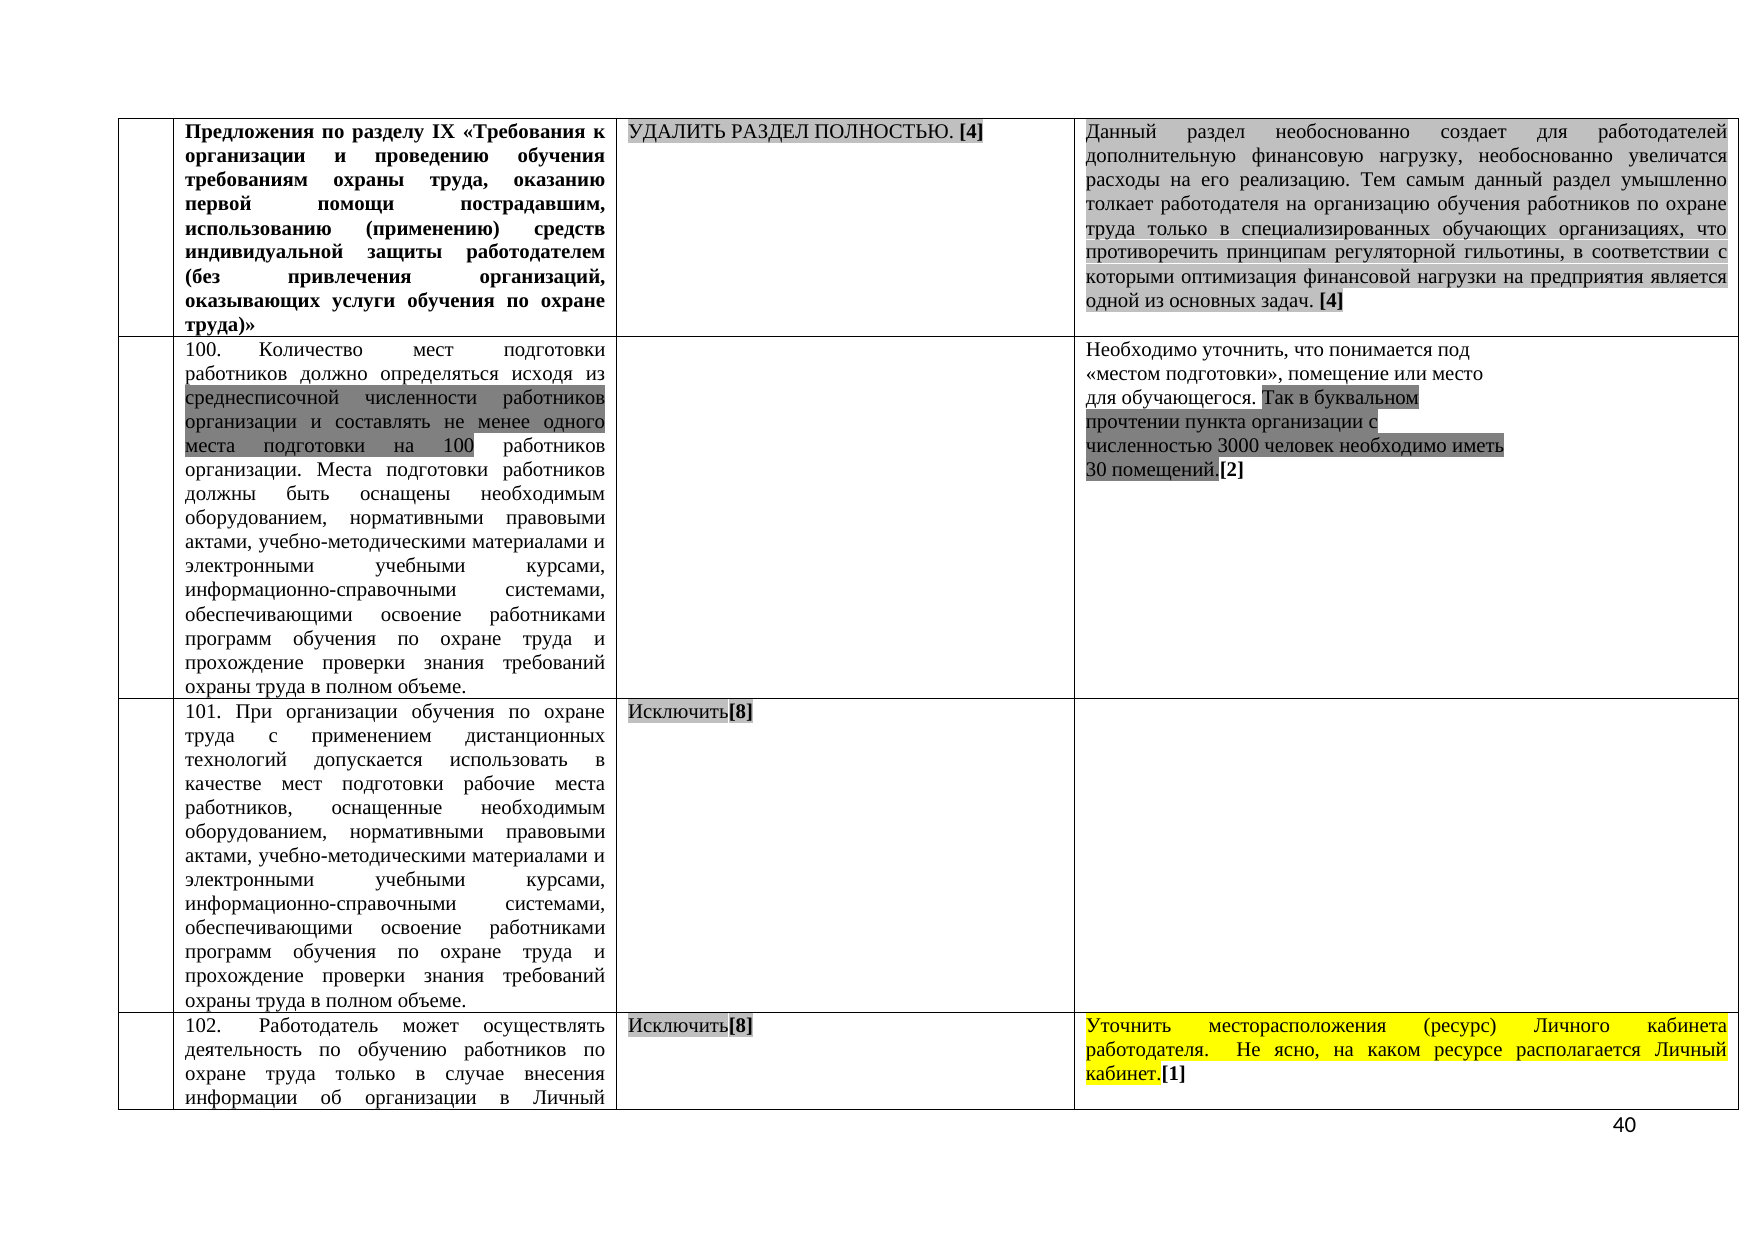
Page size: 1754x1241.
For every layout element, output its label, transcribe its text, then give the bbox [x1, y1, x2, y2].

table_cell [617, 337, 1074, 698]
table_cell 100. Количество мест подготовки работников должно определяться исходя из среднесписочной численности работников организации и составлять не менее одного места подготовки на 100 работников организации. Места подготовки работников должны быть оснащены необходимым оборудованием, нормативными правовыми актами, учебно-методическими материалами и электронными учебными курсами, информационно-справочными системами, обеспечивающими освоение работниками программ обучения по охране труда и прохождение проверки знания требований охраны труда в полном объеме. [174, 337, 616, 698]
table_cell Исключить[8] [617, 1013, 1074, 1109]
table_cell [1075, 1013, 1738, 1109]
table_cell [174, 1013, 616, 1109]
table_cell [119, 1013, 173, 1109]
table_cell Необходимо уточнить, что понимается под «местом подготовки», помещение или место для обучающегося. Так в буквальном прочтении пункта организации с численностью 3000 человек необходимо иметь 30 помещений.[2] [1075, 337, 1738, 698]
table_cell [119, 337, 173, 698]
table_cell [119, 119, 173, 336]
table_cell Данный раздел необоснованно создает для работодателей дополнительную финансовую нагрузку, необоснованно увеличатся расходы на его реализацию. Тем самым данный раздел умышленно толкает работодателя на организацию обучения работников по охране труда только в специализированных обучающих организациях, что противоречить принципам регуляторной гильотины, в соответствии с которыми оптимизация финансовой нагрузки на предприятия является одной из основных задач. [4] [1075, 119, 1738, 336]
table_cell УДАЛИТЬ РАЗДЕЛ ПОЛНОСТЬЮ. [4] [617, 119, 1074, 336]
table_cell Предложения по разделу IX «Требования к организации и проведению обучения требованиям охраны труда, оказанию первой помощи пострадавшим, использованию (применению) средств индивидуальной защиты работодателем (без привлечения организаций, оказывающих услуги обучения по охране труда)» [174, 119, 616, 336]
table_cell Исключить[8] [617, 699, 1074, 1012]
table_cell 101. При организации обучения по охране труда с применением дистанционных технологий допускается использовать в качестве мест подготовки рабочие места работников, оснащенные необходимым оборудованием, нормативными правовыми актами, учебно-методическими материалами и электронными учебными курсами, информационно-справочными системами, обеспечивающими освоение работниками программ обучения по охране труда и прохождение проверки знания требований охраны труда в полном объеме. [174, 699, 616, 1012]
table_cell [1075, 699, 1738, 1012]
table_cell [119, 699, 173, 1012]
